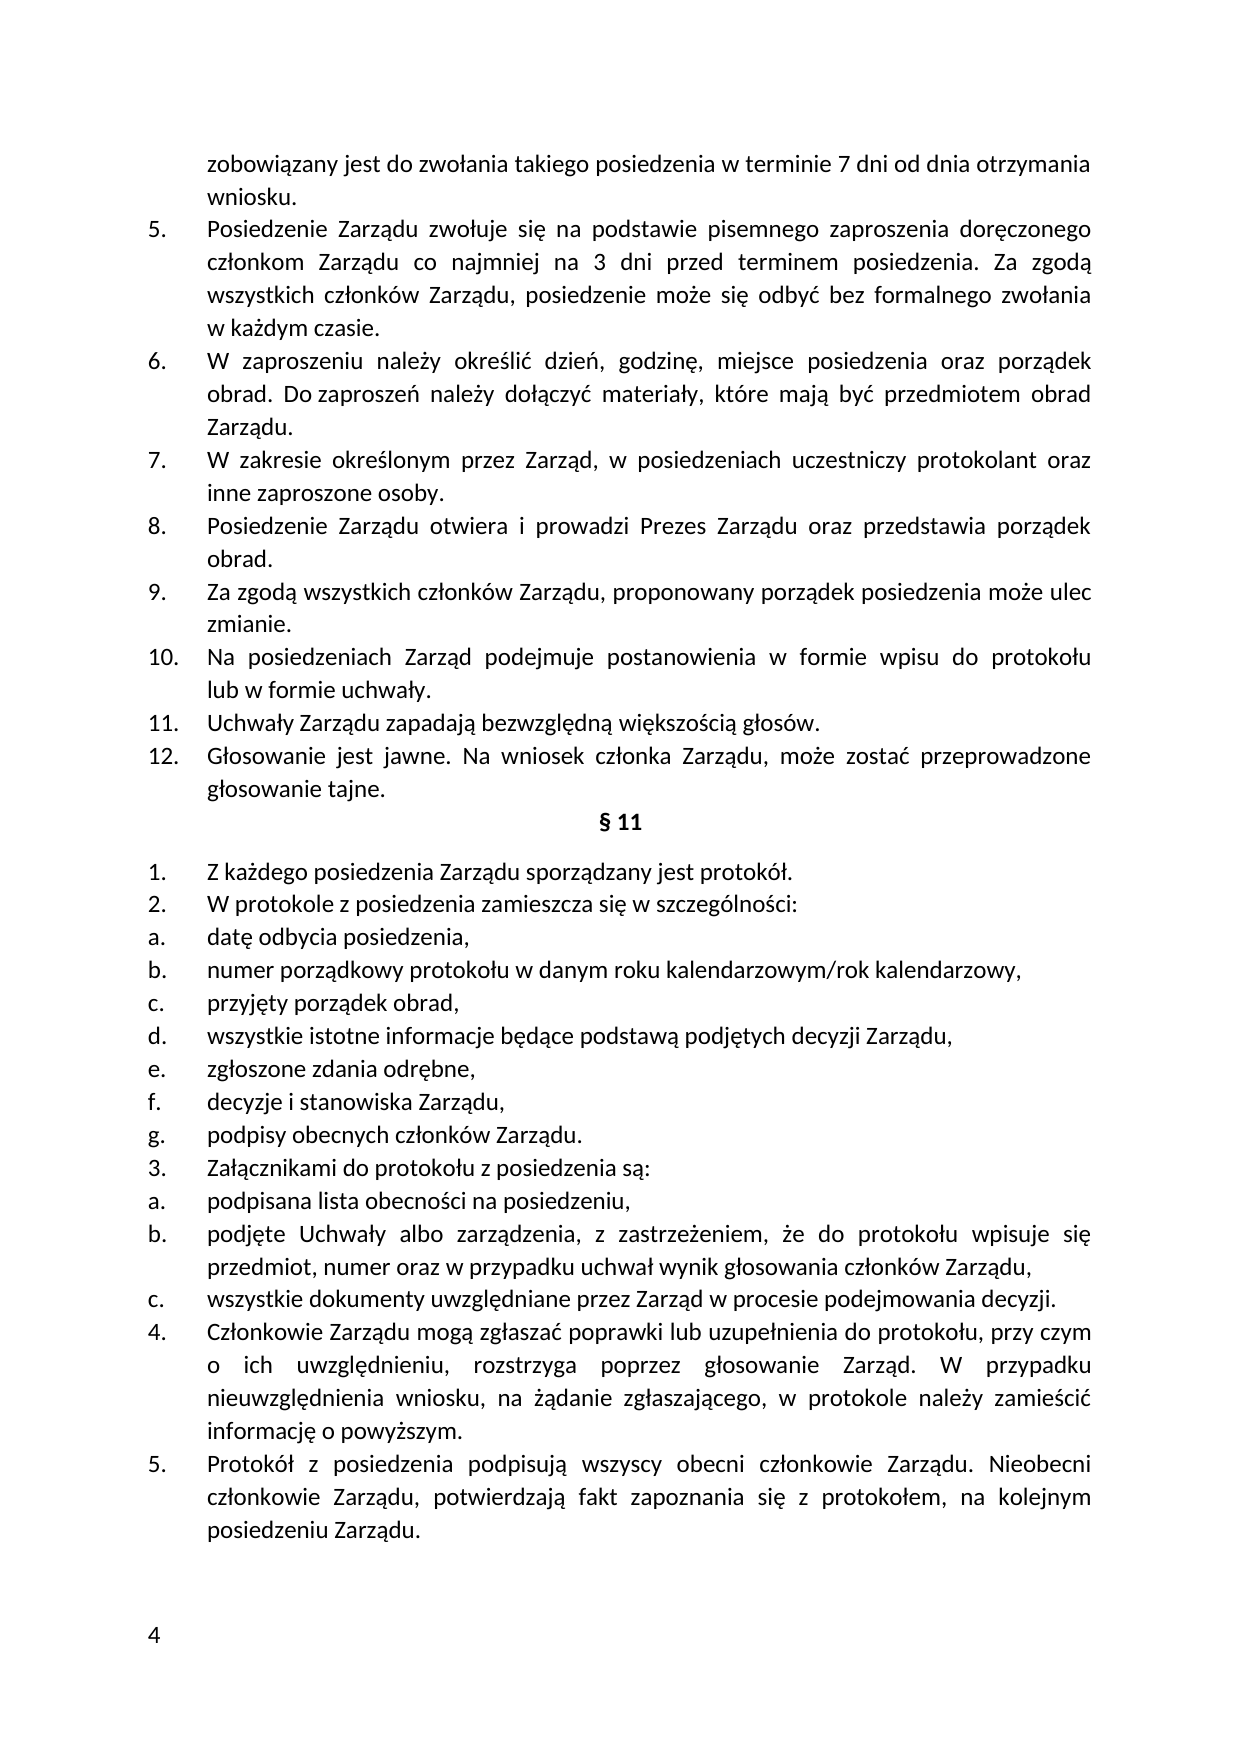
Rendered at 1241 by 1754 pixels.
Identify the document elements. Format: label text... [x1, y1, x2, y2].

list podpisy obecnych członków Zarządu. [148, 1119, 1092, 1149]
list datę odbycia posiedzenia, [148, 921, 1092, 952]
list podjęte Uchwały albo zarządzenia, z zastrzeżeniem, że do protokołu wpisuje się przedmiot, numer oraz w przypadku uchwał wynik głosowania członków Zarządu, [148, 1218, 1092, 1281]
list podpisana lista obecności na posiedzeniu, [148, 1185, 1092, 1215]
list Członkowie Zarządu mogą zgłaszać poprawki lub uzupełnienia do protokołu, przy czym o ich uwzględnieniu, rozstrzyga poprzez głosowanie Zarząd. W przypadku nieuwzględnienia wniosku, na żądanie zgłaszającego, w protokole należy zamieścić informację o powyższym. [148, 1316, 1092, 1446]
list przyjęty porządek obrad, [148, 987, 1092, 1018]
list W protokole z posiedzenia zamieszcza się w szczególności: [148, 888, 1092, 919]
list zgłoszone zdania odrębne, [148, 1053, 1092, 1084]
list decyzje i stanowiska Zarządu, [148, 1086, 1092, 1117]
list Na posiedzeniach Zarząd podejmuje postanowienia w formie wpisu do protokołu lub w formie uchwały. [148, 641, 1092, 705]
list W zakresie określonym przez Zarząd, w posiedzeniach uczestniczy protokolant oraz inne zaproszone osoby. [148, 444, 1092, 507]
list Z każdego posiedzenia Zarządu sporządzany jest protokół. [148, 856, 1092, 886]
list wszystkie dokumenty uwzględniane przez Zarząd w procesie podejmowania decyzji. [148, 1283, 1092, 1314]
list Protokół z posiedzenia podpisują wszyscy obecni członkowie Zarządu. Nieobecni członkowie Zarządu, potwierdzają fakt zapoznania się z protokołem, na kolejnym posiedzeniu Zarządu. [148, 1448, 1092, 1544]
list W zaproszeniu należy określić dzień, godzinę, miejsce posiedzenia oraz porządek obrad. Do zaproszeń należy dołączyć materiały, które mają być przedmiotem obrad Zarządu. [148, 345, 1092, 442]
list Za zgodą wszystkich członków Zarządu, proponowany porządek posiedzenia może ulec zmianie. [148, 576, 1092, 639]
text § 11 [148, 806, 1092, 837]
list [148, 148, 1092, 211]
list wszystkie istotne informacje będące podstawą podjętych decyzji Zarządu, [148, 1020, 1092, 1051]
list Posiedzenie Zarządu otwiera i prowadzi Prezes Zarządu oraz przedstawia porządek obrad. [148, 510, 1092, 573]
list Załącznikami do protokołu z posiedzenia są: [148, 1152, 1092, 1182]
list Uchwały Zarządu zapadają bezwzględną większością głosów. [148, 707, 1092, 738]
list Głosowanie jest jawne. Na wniosek członka Zarządu, może zostać przeprowadzone głosowanie tajne. [148, 740, 1092, 804]
list Posiedzenie Zarządu zwołuje się na podstawie pisemnego zaproszenia doręczonego członkom Zarządu co najmniej na 3 dni przed terminem posiedzenia. Za zgodą wszystkich członków Zarządu, posiedzenie może się odbyć bez formalnego zwołania w każdym czasie. [148, 213, 1092, 343]
list numer porządkowy protokołu w danym roku kalendarzowym/rok kalendarzowy, [148, 954, 1092, 985]
